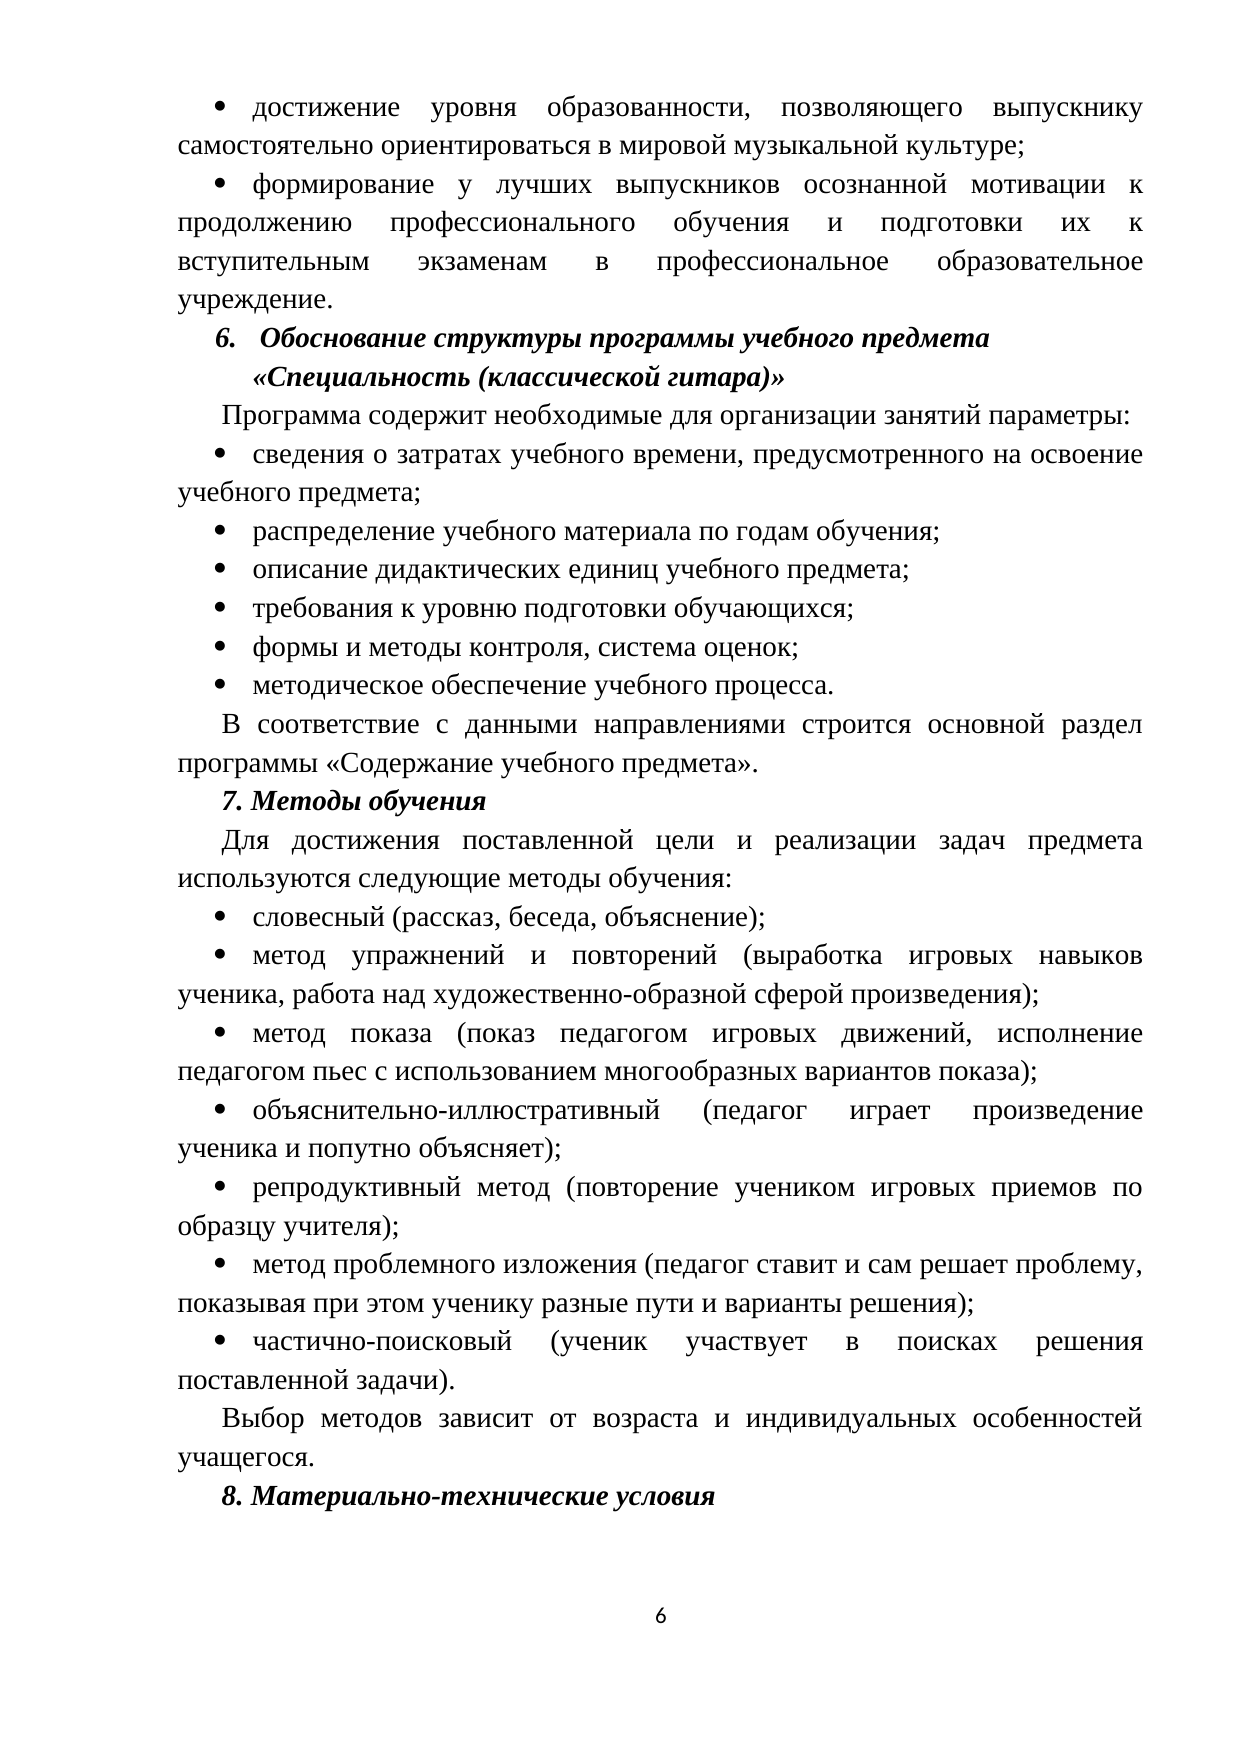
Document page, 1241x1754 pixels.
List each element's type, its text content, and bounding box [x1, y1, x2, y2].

list метод упражнений и повторений (выработка игровых навыков ученика, работа над художественно-образной сферой произведения); [177, 937, 1144, 1010]
list методическое обеспечение учебного процесса. [177, 667, 1144, 701]
list словесный (рассказ, беседа, объяснение); [177, 899, 1144, 932]
list объяснительно-иллюстративный (педагог играет произведение ученика и попутно объясняет); [177, 1092, 1144, 1164]
text 7. Методы обучения [177, 783, 1144, 817]
text В соответствие с данными направлениями строится основной раздел программы «Содержание учебного предмета». [177, 706, 1144, 778]
list сведения о затратах учебного времени, предусмотренного на освоение учебного предмета; [177, 436, 1144, 508]
list формы и методы контроля, система оценок; [177, 629, 1144, 662]
list репродуктивный метод (повторение учеником игровых приемов по образцу учителя); [177, 1169, 1144, 1241]
list описание дидактических единиц учебного предмета; [177, 552, 1144, 585]
list достижение уровня образованности, позволяющего выпускнику самостоятельно ориентироваться в мировой музыкальной культуре; [177, 89, 1144, 161]
text Программа содержит необходимые для организации занятий параметры: [177, 397, 1144, 431]
list метод показа (показ педагогом игровых движений, исполнение педагогом пьес с использованием многообразных вариантов показа); [177, 1015, 1144, 1087]
list требования к уровню подготовки обучающихся; [177, 590, 1144, 624]
list формирование у лучших выпускников осознанной мотивации к продолжению профессионального обучения и подготовки их к вступительным экзаменам в профессиональное образовательное учреждение. [177, 166, 1144, 315]
list метод проблемного изложения (педагог ставит и сам решает проблему, показывая при этом ученику разные пути и варианты решения); [177, 1246, 1144, 1318]
text Выбор методов зависит от возраста и индивидуальных особенностей учащегося. [177, 1401, 1144, 1473]
list Обоснование структуры программы учебного предмета «Специальность (классической гитара)» [215, 320, 1144, 392]
text 8. Материально-технические условия [177, 1478, 1144, 1511]
text Для достижения поставленной цели и реализации задач предмета используются следующие методы обучения: [177, 822, 1144, 894]
list распределение учебного материала по годам обучения; [177, 513, 1144, 547]
list частично-поисковый (ученик участвует в поисках решения поставленной задачи). [177, 1323, 1144, 1396]
